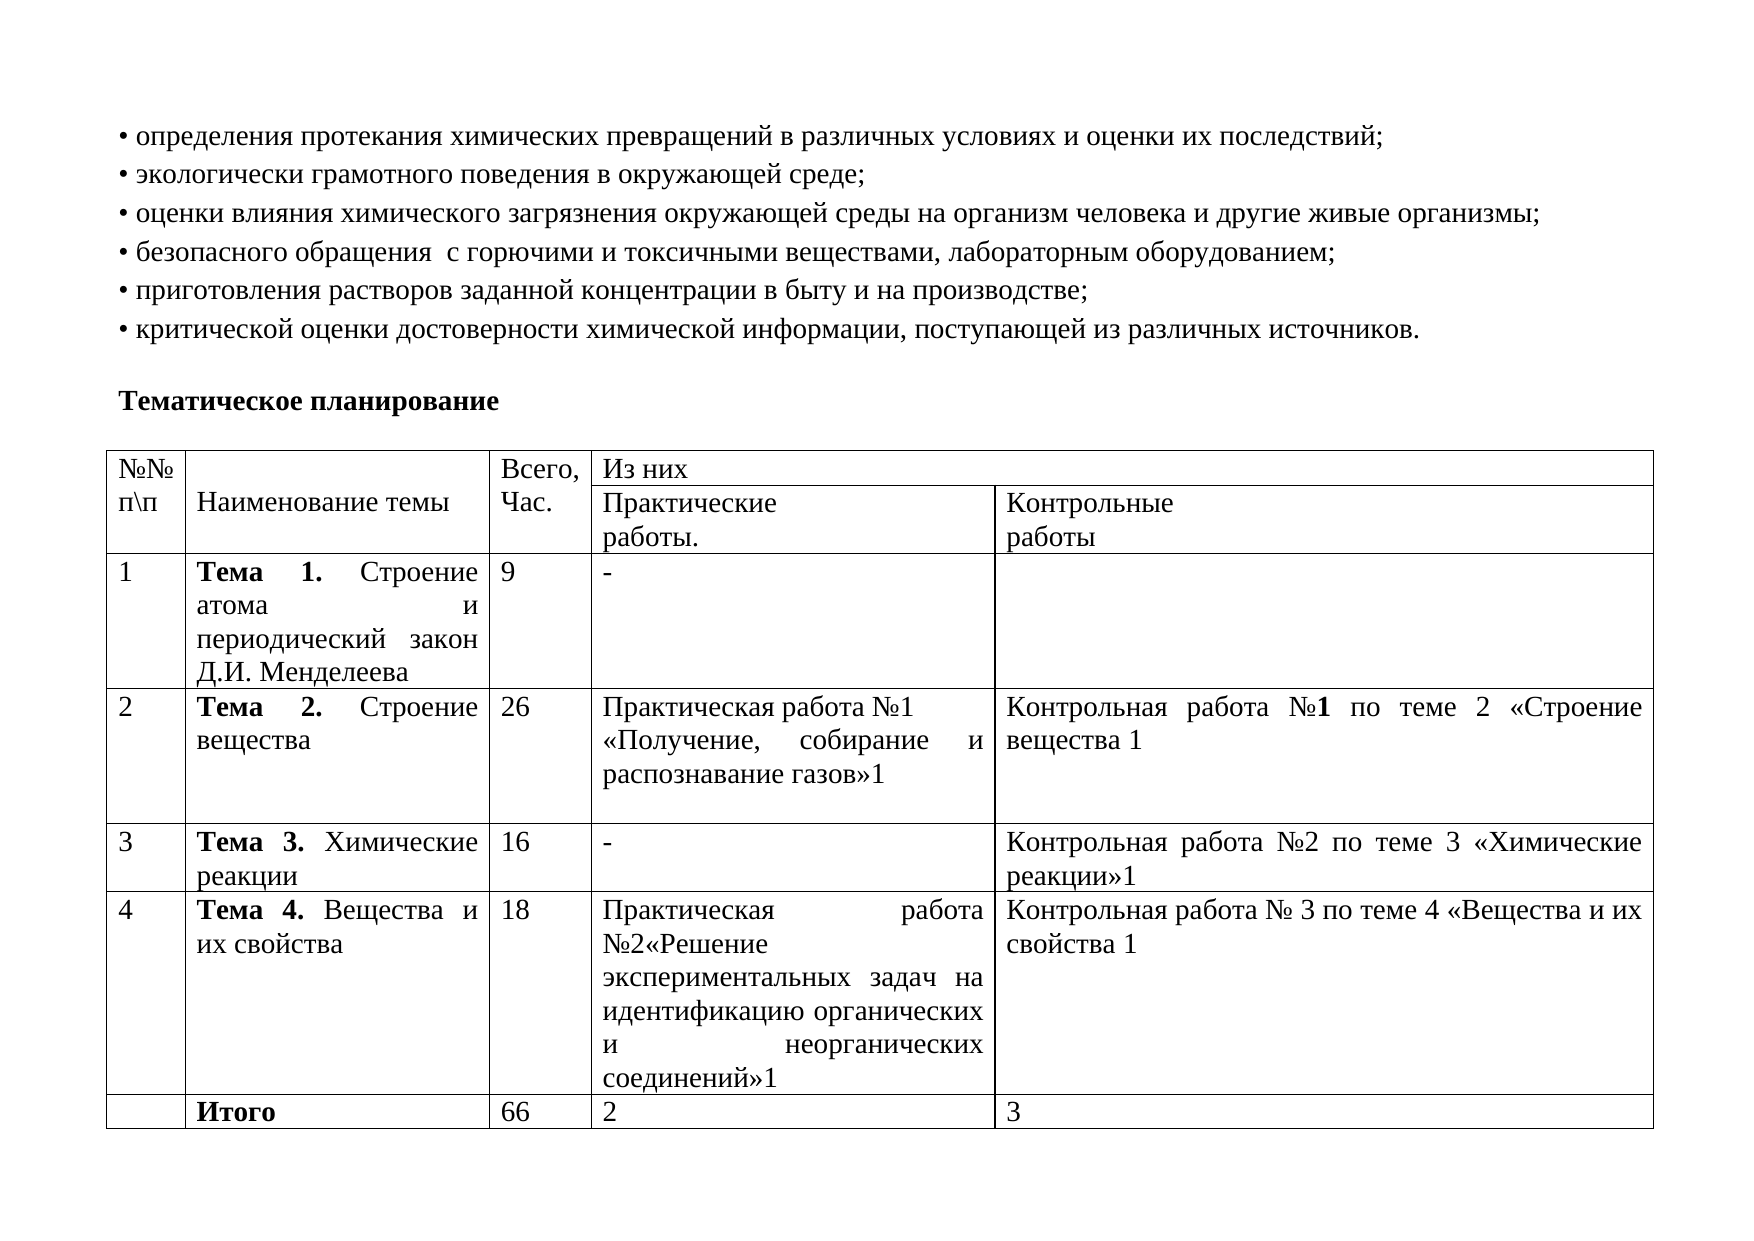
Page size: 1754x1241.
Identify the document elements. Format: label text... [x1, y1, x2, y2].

table_cell Практическая работа №1 «Получение, собирание и распознавание газов»1 [592, 689, 994, 823]
table_cell Тема 4. Вещества и их свойства [186, 892, 489, 1093]
table_cell Контрольная работа №1 по теме 2 «Строение вещества 1 [996, 689, 1653, 823]
table_cell 26 [490, 689, 591, 823]
table_cell Итого [186, 1095, 489, 1128]
table_cell [107, 1095, 185, 1128]
table_header Наименование темы [186, 451, 489, 553]
table_cell 2 [107, 689, 185, 823]
text • безопасного обращения с горючими и токсичными веществами, лабораторным оборудованием; [118, 234, 1636, 267]
text • критической оценки достоверности химической информации, поступающей из различных источников. [118, 311, 1636, 344]
text Тематическое планирование [118, 383, 1636, 416]
table_cell Тема 2. Строение вещества [186, 689, 489, 823]
table_cell - [592, 824, 994, 891]
table_cell Практическая работа №2«Решение экспериментальных задач на идентификацию органических и неорганических соединений»1 [592, 892, 994, 1093]
table_cell [996, 554, 1653, 688]
table_cell Тема 3. Химические реакции [186, 824, 489, 891]
table_cell 18 [490, 892, 591, 1093]
table_cell Контрольная работа № 3 по теме 4 «Вещества и их свойства 1 [996, 892, 1653, 1093]
table_header Всего, Час. [490, 451, 591, 553]
table_cell 66 [490, 1095, 591, 1128]
table_header №№ п\п [107, 451, 185, 553]
text • оценки влияния химического загрязнения окружающей среды на организм человека и другие живые организмы; [118, 195, 1636, 229]
text • приготовления растворов заданной концентрации в быту и на производстве; [118, 272, 1636, 306]
table_cell 3 [996, 1095, 1653, 1128]
table_cell 3 [107, 824, 185, 891]
table_header Из них [592, 451, 1653, 484]
table_cell 9 [490, 554, 591, 688]
table_cell Практические работы. [592, 486, 994, 553]
text • экологически грамотного поведения в окружающей среде; [118, 157, 1636, 190]
table_cell 16 [490, 824, 591, 891]
table_cell Тема 1. Строение атома и периодический закон Д.И. Менделеева [186, 554, 489, 688]
table_cell 1 [107, 554, 185, 688]
table_cell 4 [107, 892, 185, 1093]
table_cell Контрольная работа №2 по теме 3 «Химические реакции»1 [996, 824, 1653, 891]
table_cell - [592, 554, 994, 688]
table_cell Контрольные работы [996, 486, 1653, 553]
table_cell 2 [592, 1095, 994, 1128]
text • определения протекания химических превращений в различных условиях и оценки их последствий; [118, 118, 1636, 152]
